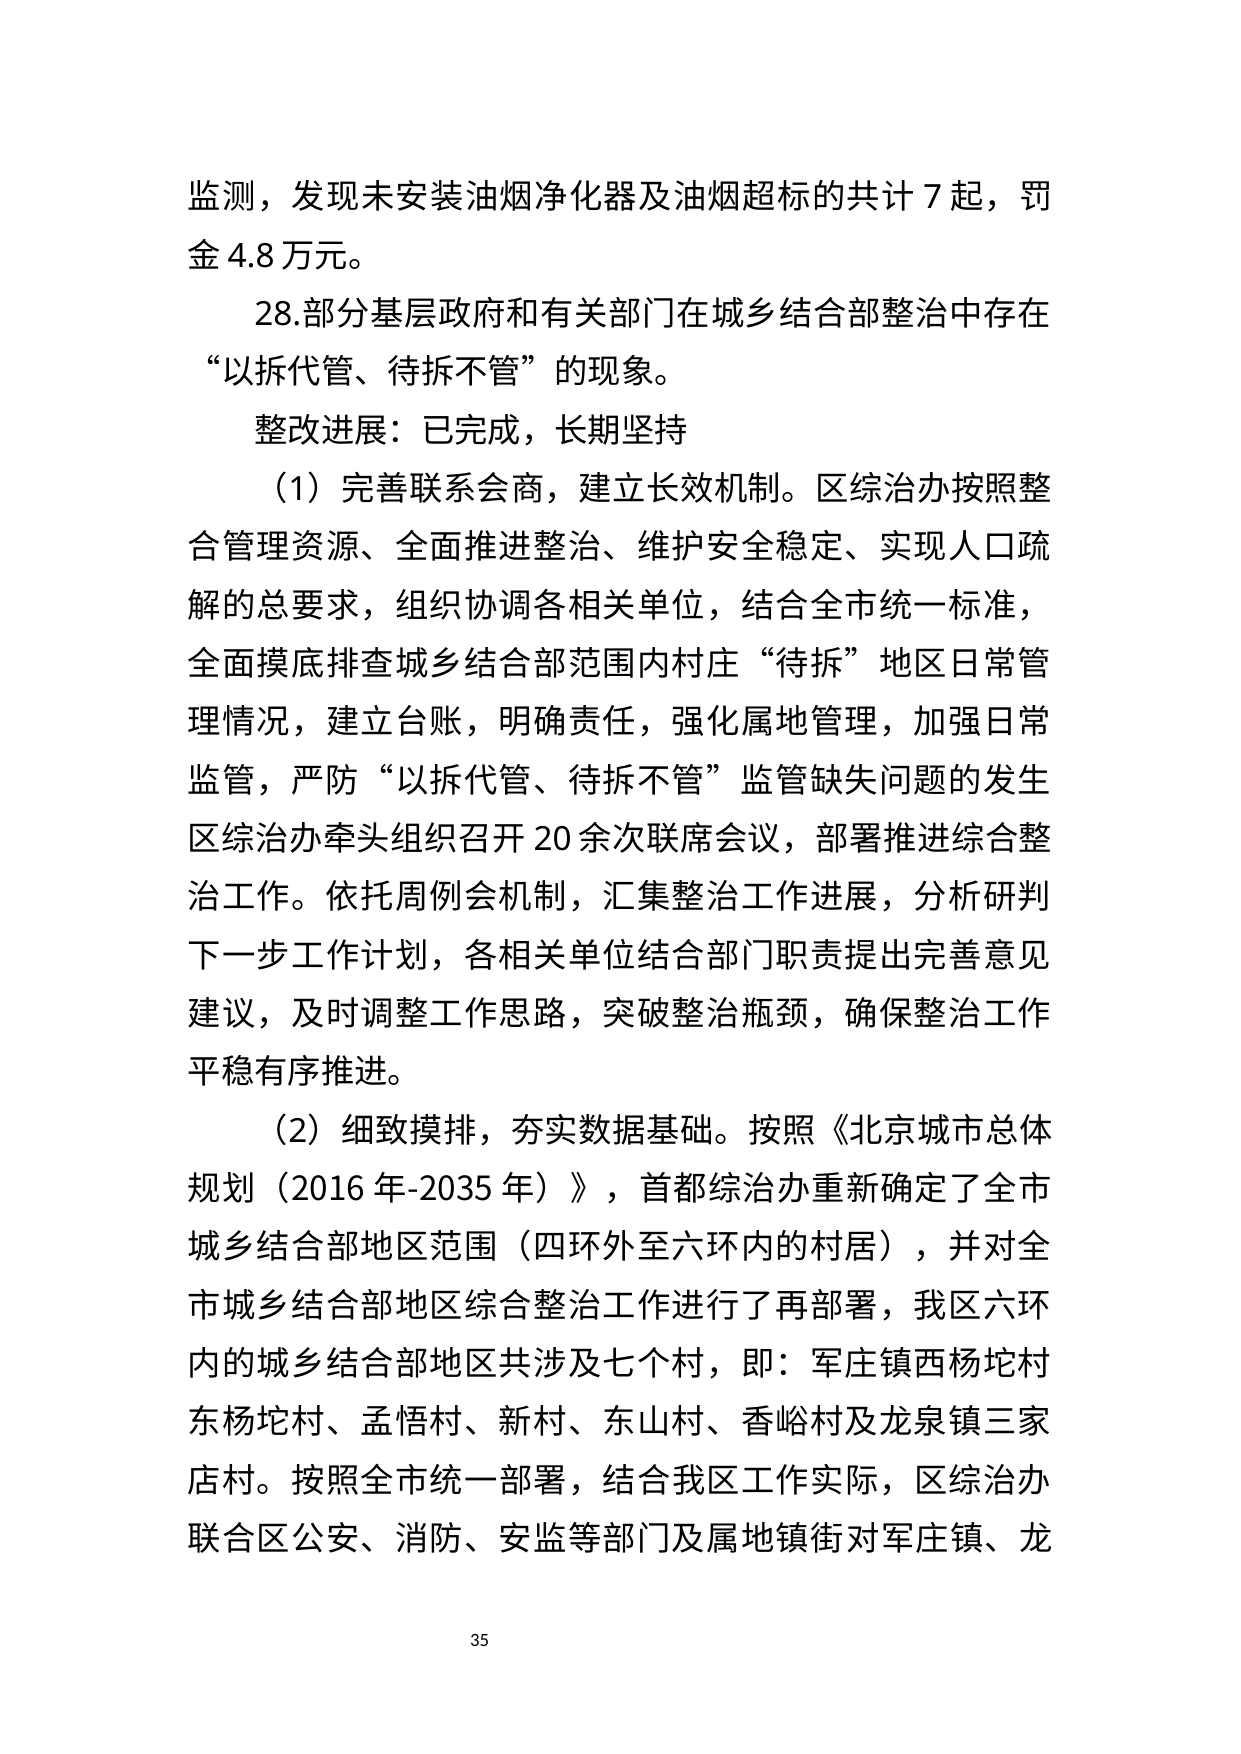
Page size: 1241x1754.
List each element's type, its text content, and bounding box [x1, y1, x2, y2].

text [187, 162, 1053, 279]
text （1）完善联系会商，建立长效机制。区综治办按照整合管理资源、全面推进整治、维护安全稳定、实现人口疏解的总要求，组织协调各相关单位，结合全市统一标准，全面摸底排查城乡结合部范围内村庄“待拆”地区日常管理情况，建立台账，明确责任，强化属地管理，加强日常监管，严防“以拆代管、待拆不管”监管缺失问题的发生。区综治办牵头组织召开20余次联席会议，部署推进综合整治工作。依托周例会机制，汇集整治工作进展，分析研判下一步工作计划，各相关单位结合部门职责提出完善意见建议，及时调整工作思路，突破整治瓶颈，确保整治工作平稳有序推进。 [187, 454, 1053, 1095]
text 整改进展：已完成，长期坚持 [187, 395, 1053, 454]
text 28.部分基层政府和有关部门在城乡结合部整治中存在“以拆代管、待拆不管”的现象。 [187, 279, 1053, 395]
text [187, 1095, 1053, 1562]
